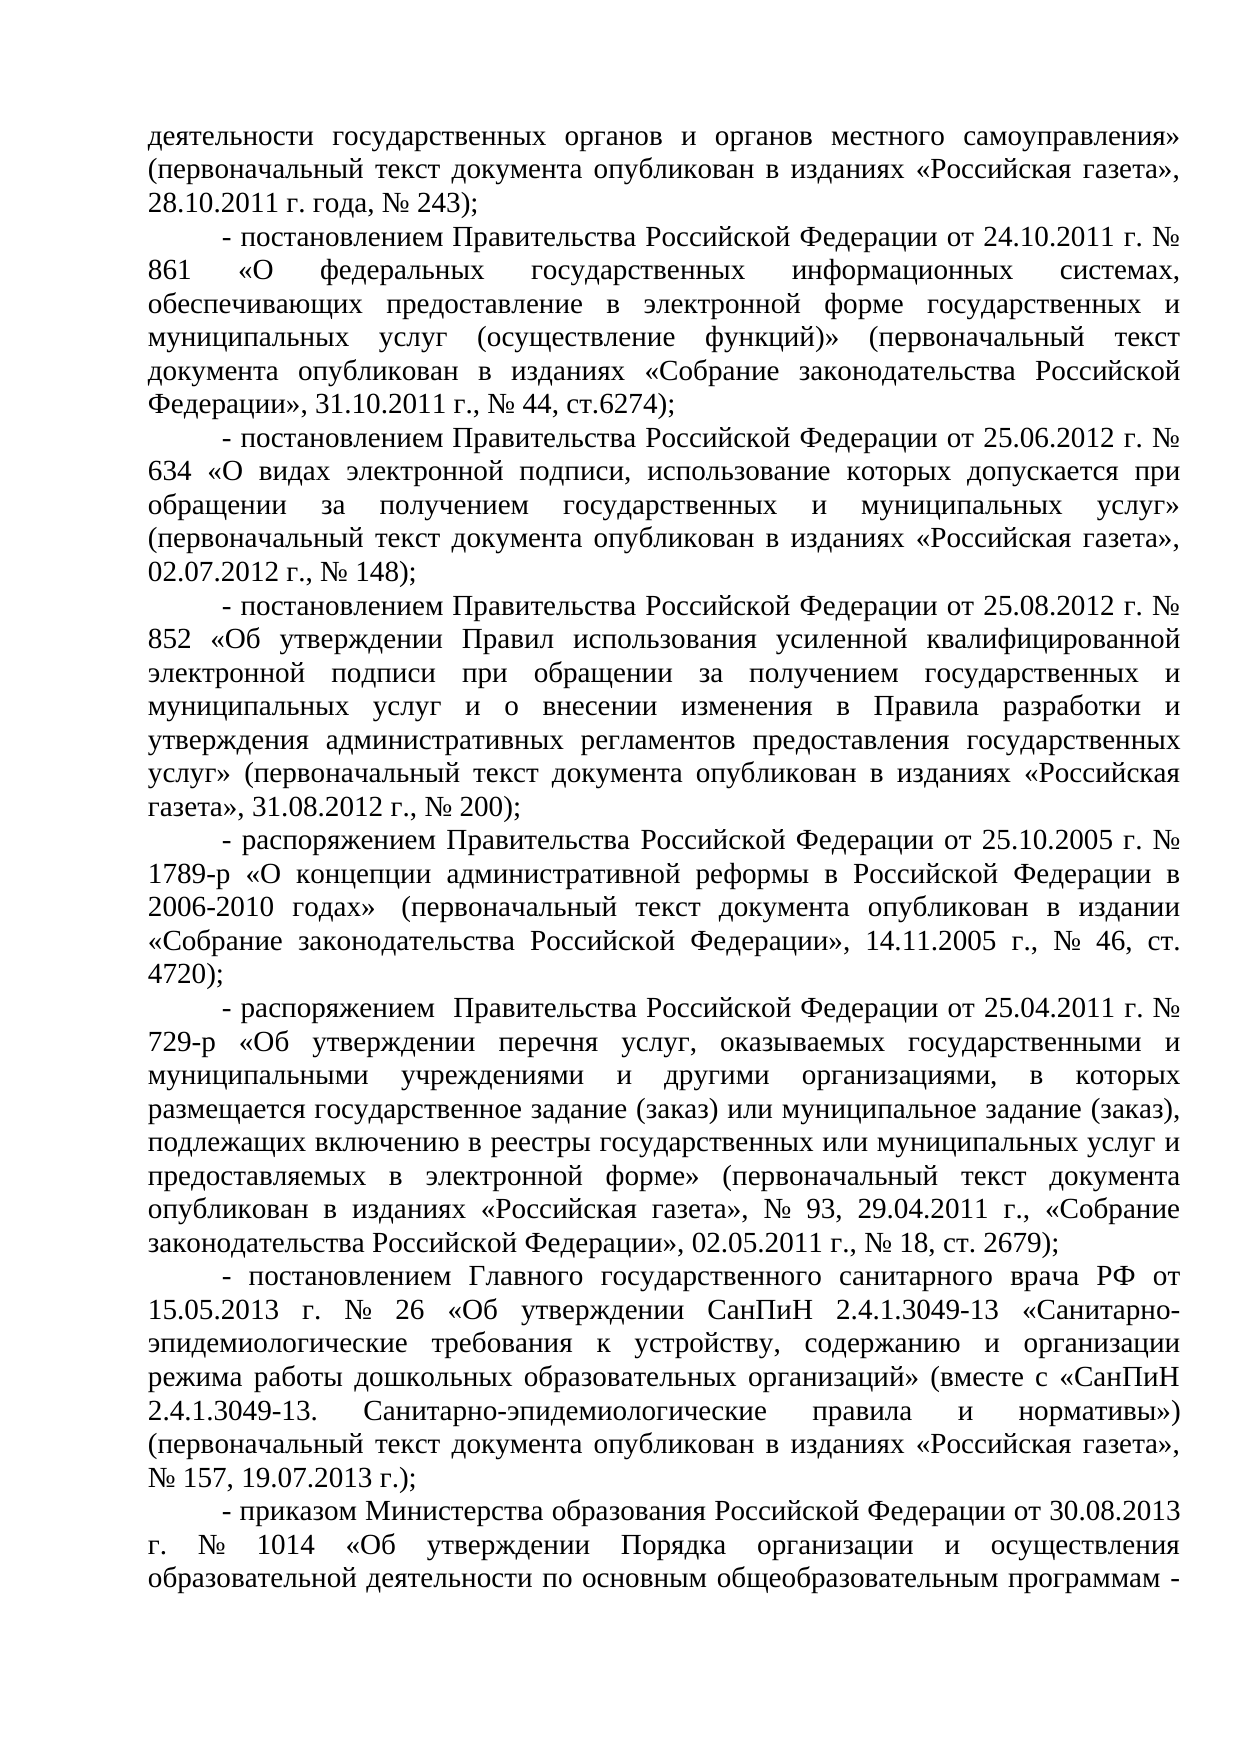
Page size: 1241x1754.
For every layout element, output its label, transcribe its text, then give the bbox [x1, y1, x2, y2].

text - постановлением Правительства Российской Федерации от 25.06.2012 г. № 634 «О видах электронной подписи, использование которых допускается при обращении за получением государственных и муниципальных услуг» (первоначальный текст документа опубликован в изданиях «Российская газета», 02.07.2012 г., № 148); [148, 420, 1181, 588]
text - распоряжением Правительства Российской Федерации от 25.04.2011 г. № 729-р «Об утверждении перечня услуг, оказываемых государственными и муниципальными учреждениями и другими организациями, в которых размещается государственное задание (заказ) или муниципальное задание (заказ), подлежащих включению в реестры государственных или муниципальных услуг и предоставляемых в электронной форме» (первоначальный текст документа опубликован в изданиях «Российская газета», № 93, 29.04.2011 г., «Собрание законодательства Российской Федерации», 02.05.2011 г., № 18, ст. 2679); [148, 990, 1181, 1258]
text - постановлением Главного государственного санитарного врача РФ от 15.05.2013 г. № 26 «Об утверждении СанПиН 2.4.1.3049-13 «Санитарно-эпидемиологические требования к устройству, содержанию и организации режима работы дошкольных образовательных организаций» (вместе с «СанПиН 2.4.1.3049-13. Санитарно-эпидемиологические правила и нормативы») (первоначальный текст документа опубликован в изданиях «Российская газета», № 157, 19.07.2013 г.); [148, 1258, 1181, 1493]
text - постановлением Правительства Российской Федерации от 25.08.2012 г. № 852 «Об утверждении Правил использования усиленной квалифицированной электронной подписи при обращении за получением государственных и муниципальных услуг и о внесении изменения в Правила разработки и утверждения административных регламентов предоставления государственных услуг» (первоначальный текст документа опубликован в изданиях «Российская газета», 31.08.2012 г., № 200); [148, 588, 1181, 822]
text - постановлением Правительства Российской Федерации от 24.10.2011 г. № 861 «О федеральных государственных информационных системах, обеспечивающих предоставление в электронной форме государственных и муниципальных услуг (осуществление функций)» (первоначальный текст документа опубликован в изданиях «Собрание законодательства Российской Федерации», 31.10.2011 г., № 44, ст.6274); [148, 219, 1181, 420]
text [148, 1493, 1181, 1594]
text - распоряжением Правительства Российской Федерации от 25.10.2005 г. № 1789-р «О концепции административной реформы в Российской Федерации в 2006-2010 годах» (первоначальный текст документа опубликован в издании «Собрание законодательства Российской Федерации», 14.11.2005 г., № 46, ст. 4720); [148, 822, 1181, 990]
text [148, 118, 1181, 219]
